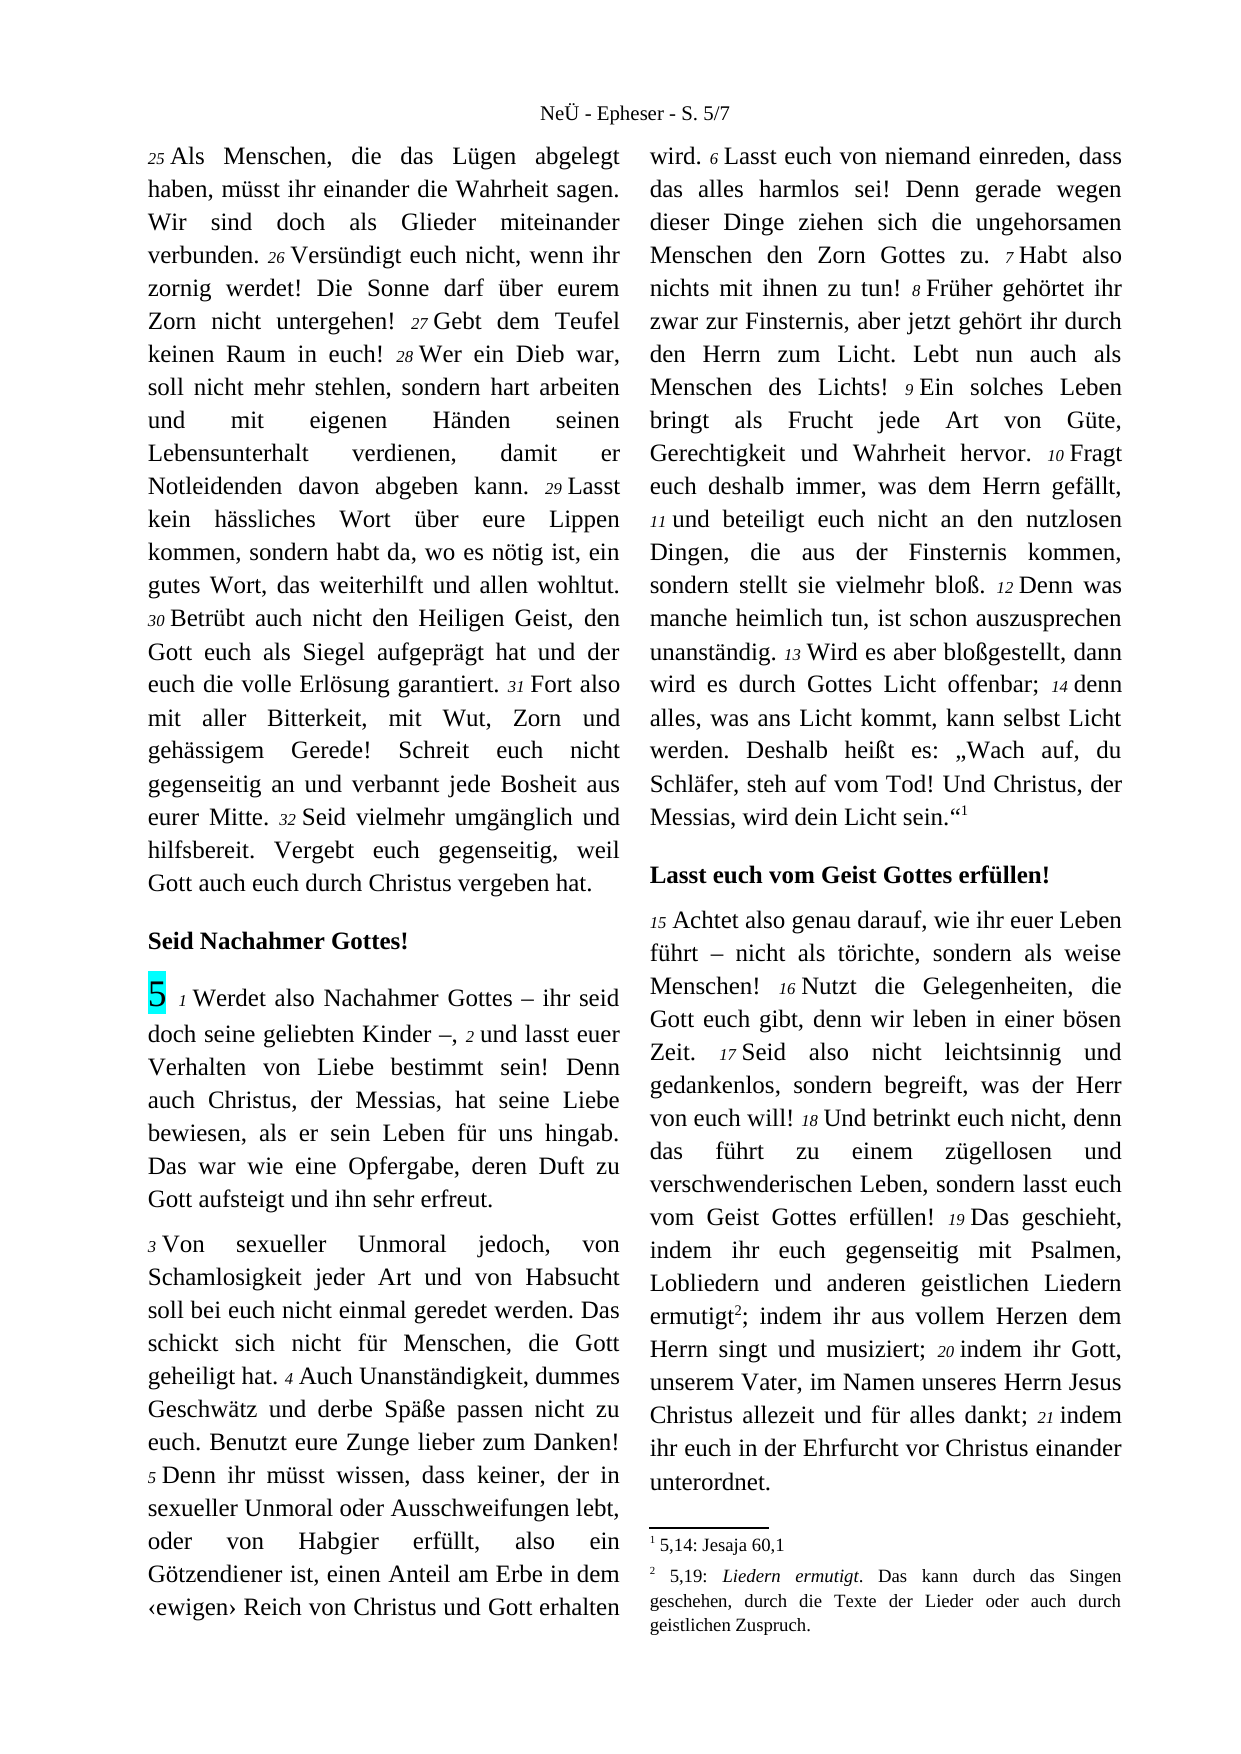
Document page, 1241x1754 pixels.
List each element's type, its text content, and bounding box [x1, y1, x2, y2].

text 25 Als Menschen, die das Lügen abgelegt haben, müsst ihr einander die Wahrheit sagen. Wir sind doch als Glieder miteinander verbunden. 26 Versündigt euch nicht, wenn ihr zornig werdet! Die Sonne darf über eurem Zorn nicht untergehen! 27 Gebt dem Teufel keinen Raum in euch! 28 Wer ein Dieb war, soll nicht mehr stehlen, sondern hart arbeiten und mit eigenen Händen seinen Lebensunterhalt verdienen, damit er Notleidenden davon abgeben kann. 29 Lasst kein hässliches Wort über eure Lippen kommen, sondern habt da, wo es nötig ist, ein gutes Wort, das weiterhilft und allen wohltut. 30 Betrübt auch nicht den Heiligen Geist, den Gott euch als Siegel aufgeprägt hat und der euch die volle Erlösung garantiert. 31 Fort also mit aller Bitterkeit, mit Wut, Zorn und gehässigem Gerede! Schreit euch nicht gegenseitig an und verbannt jede Bosheit aus eurer Mitte. 32 Seid vielmehr umgänglich und hilfsbereit. Vergebt euch gegenseitig, weil Gott auch euch durch Christus vergeben hat. [148, 141, 620, 896]
text 3 Von sexueller Unmoral jedoch, von Schamlosigkeit jeder Art und von Habsucht soll bei euch nicht einmal geredet werden. Das schickt sich nicht für Menschen, die Gott geheiligt hat. 4 Auch Unanständigkeit, dummes Geschwätz und derbe Späße passen nicht zu euch. Benutzt eure Zunge lieber zum Danken! 5 Denn ihr müsst wissen, dass keiner, der in sexueller Unmoral oder Ausschweifungen lebt, oder von Habgier erfüllt, also ein Götzendiener ist, einen Anteil am Erbe in dem ‹ewigen› Reich von Christus und Gott erhalten wird. 6 Lasst euch von niemand einreden, dass das alles harmlos sei! Denn gerade wegen dieser Dinge ziehen sich die ungehorsamen Menschen den Zorn Gottes zu. 7 Habt also nichts mit ihnen zu tun! 8 Früher gehörtet ihr zwar zur Finsternis, aber jetzt gehört ihr durch den Herrn zum Licht. Lebt nun auch als Menschen des Lichts! 9 Ein solches Leben bringt als Frucht jede Art von Güte, Gerechtigkeit und Wahrheit hervor. 10 Fragt euch deshalb immer, was dem Herrn gefällt, 11 und beteiligt euch nicht an den nutzlosen Dingen, die aus der Finsternis kommen, sondern stellt sie vielmehr bloß. 12 Denn was manche heimlich tun, ist schon auszusprechen unanständig. 13 Wird es aber bloßgestellt, dann wird es durch Gottes Licht offenbar; 14 denn alles, was ans Licht kommt, kann selbst Licht werden. Deshalb heißt es: „Wach auf, du Schläfer, steh auf vom Tod! Und Christus, der Messias, wird dein Licht sein.“ [649, 141, 1122, 830]
text 3 Von sexueller Unmoral jedoch, von Schamlosigkeit jeder Art und von Habsucht soll bei euch nicht einmal geredet werden. Das schickt sich nicht für Menschen, die Gott geheiligt hat. 4 Auch Unanständigkeit, dummes Geschwätz und derbe Späße passen nicht zu euch. Benutzt eure Zunge lieber zum Danken! 5 Denn ihr müsst wissen, dass keiner, der in sexueller Unmoral oder Ausschweifungen lebt, oder von Habgier erfüllt, also ein Götzendiener ist, einen Anteil am Erbe in dem ‹ewigen› Reich von Christus und Gott erhalten wird. 6 Lasst euch von niemand einreden, dass das alles harmlos sei! Denn gerade wegen dieser Dinge ziehen sich die ungehorsamen Menschen den Zorn Gottes zu. 7 Habt also nichts mit ihnen zu tun! 8 Früher gehörtet ihr zwar zur Finsternis, aber jetzt gehört ihr durch den Herrn zum Licht. Lebt nun auch als Menschen des Lichts! 9 Ein solches Leben bringt als Frucht jede Art von Güte, Gerechtigkeit und Wahrheit hervor. 10 Fragt euch deshalb immer, was dem Herrn gefällt, 11 und beteiligt euch nicht an den nutzlosen Dingen, die aus der Finsternis kommen, sondern stellt sie vielmehr bloß. 12 Denn was manche heimlich tun, ist schon auszusprechen unanständig. 13 Wird es aber bloßgestellt, dann wird es durch Gottes Licht offenbar; 14 denn alles, was ans Licht kommt, kann selbst Licht werden. Deshalb heißt es: „Wach auf, du Schläfer, steh auf vom Tod! Und Christus, der Messias, wird dein Licht sein.“ [148, 1229, 620, 1621]
text 15 Achtet also genau darauf, wie ihr euer Leben führt – nicht als törichte, sondern als weise Menschen! 16 Nutzt die Gelegenheiten, die Gott euch gibt, denn wir leben in einer bösen Zeit. 17 Seid also nicht leichtsinnig und gedankenlos, sondern begreift, was der Herr von euch will! 18 Und betrinkt euch nicht, denn das führt zu einem zügellosen und verschwenderischen Leben, sondern lasst euch vom Geist Gottes erfüllen! 19 Das geschieht, indem ihr euch gegenseitig mit Psalmen, Lobliedern und anderen geistlichen Liedern ermutigt; indem ihr aus vollem Herzen dem Herrn singt und musiziert; 20 indem ihr Gott, unserem Vater, im Namen unseres Herrn Jesus Christus allezeit und für alles dankt; 21 indem ihr euch in der Ehrfurcht vor Christus einander unterordnet. [649, 905, 1122, 1495]
text Lasst euch vom Geist Gottes erfüllen! [649, 860, 1122, 888]
text 5 1 Werdet also Nachahmer Gottes – ihr seid doch seine geliebten Kinder –, 2 und lasst euer Verhalten von Liebe bestimmt sein! Denn auch Christus, der Messias, hat seine Liebe bewiesen, als er sein Leben für uns hingab. Das war wie eine Opfergabe, deren Duft zu Gott aufsteigt und ihn sehr erfreut. [148, 971, 620, 1212]
text Seid Nachahmer Gottes! [148, 926, 620, 954]
